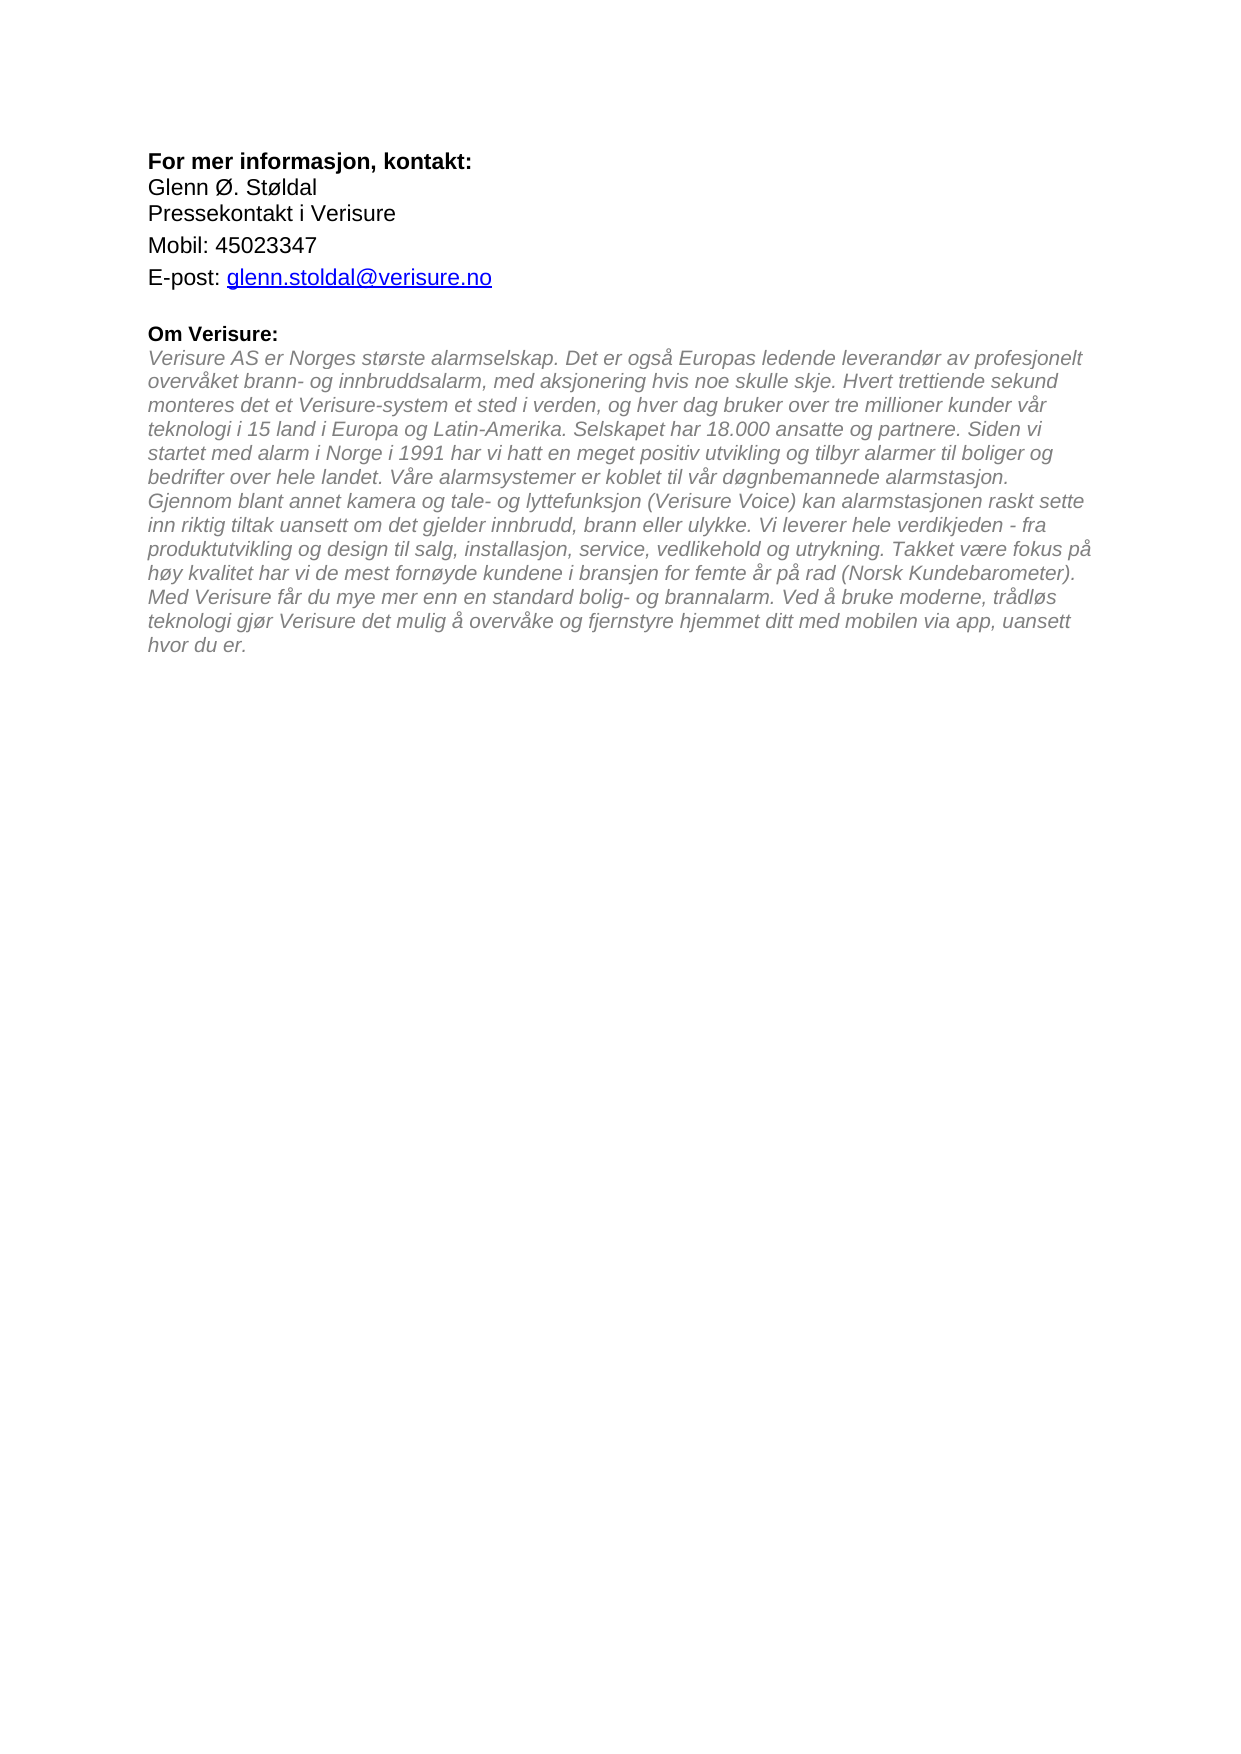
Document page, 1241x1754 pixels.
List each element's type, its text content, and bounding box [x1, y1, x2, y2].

text Om Verisure: [148, 321, 1093, 345]
text E-post: glenn.stoldal@verisure.no [148, 263, 1018, 290]
text Pressekontakt i Verisure Mobil: 45023347 [148, 200, 1018, 258]
text Verisure AS er Norges største alarmselskap. Det er også Europas ledende leverandør av profesjonelt overvåket brann- og innbruddsalarm, med aksjonering hvis noe skulle skje. Hvert trettiende sekund monteres det et Verisure-system et sted i verden, og hver dag bruker over tre millioner kunder vår teknologi i 15 land i Europa og Latin-Amerika. Selskapet har 18.000 ansatte og partnere. Siden vi startet med alarm i Norge i 1991 har vi hatt en meget positiv utvikling og tilbyr alarmer til boliger og bedrifter over hele landet. Våre alarmsystemer er koblet til vår døgnbemannede alarmstasjon. Gjennom blant annet kamera og tale- og lyttefunksjon (Verisure Voice) kan alarmstasjonen raskt sette inn riktig tiltak uansett om det gjelder innbrudd, brann eller ulykke. Vi leverer hele verdikjeden - fra produktutvikling og design til salg, installasjon, service, vedlikehold og utrykning. Takket være fokus på høy kvalitet har vi de mest fornøyde kundene i bransjen for femte år på rad (Norsk Kundebarometer). Med Verisure får du mye mer enn en standard bolig- og brannalarm. Ved å bruke moderne, trådløs teknologi gjør Verisure det mulig å overvåke og fjernstyre hjemmet ditt med mobilen via app, uansett hvor du er. [247, 345, 1093, 657]
text For mer informasjon, kontakt: Glenn Ø. Støldal [148, 148, 1093, 200]
